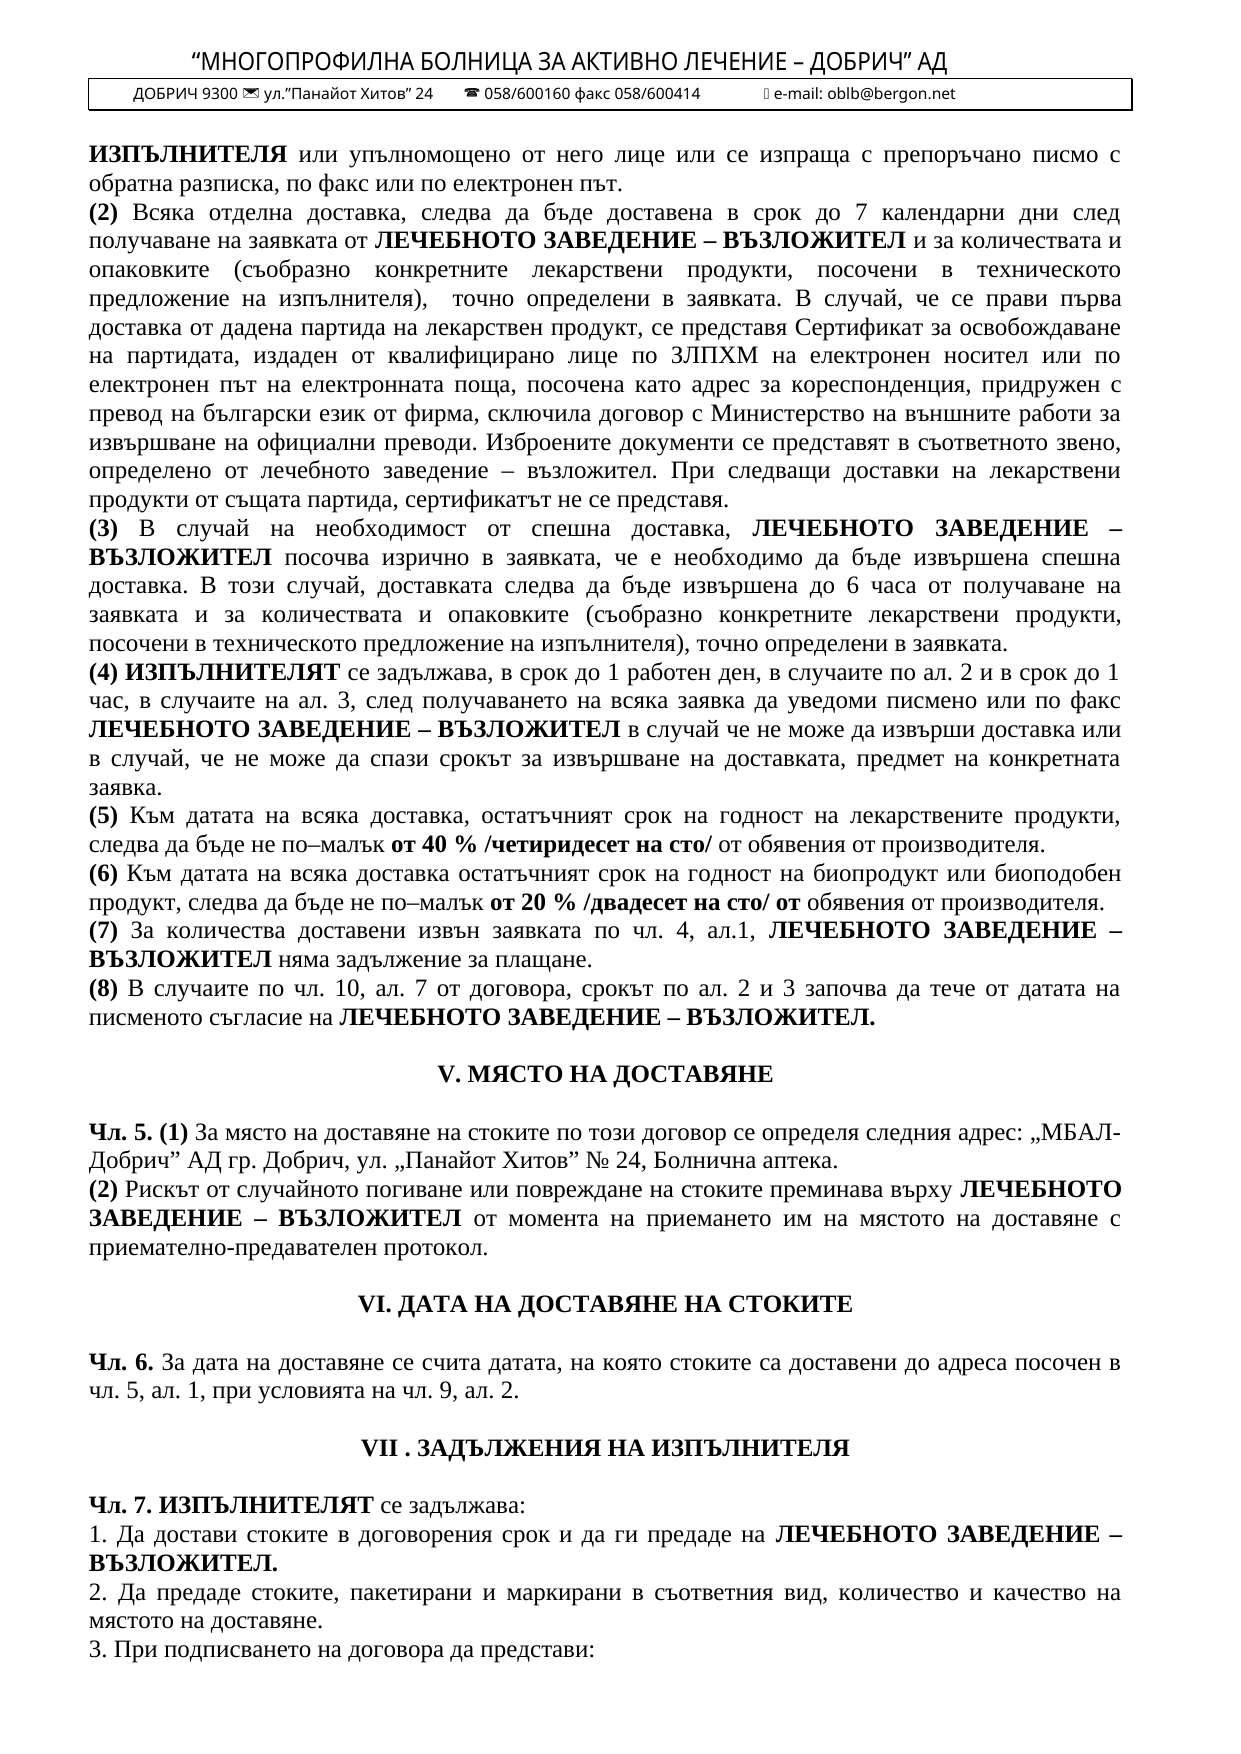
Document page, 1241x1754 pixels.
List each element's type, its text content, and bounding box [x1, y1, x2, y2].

text Чл. 7. ИЗПЪЛНИТЕЛЯТ се задължава: [89, 1491, 1122, 1519]
text (2) Рискът от случайното погиване или повреждане на стоките преминава върху ЛЕЧЕБНОТО ЗАВЕДЕНИЕ – ВЪЗЛОЖИТЕЛ от момента на приемането им на мястото на доставяне с приемателно-предавателен протокол. [89, 1174, 1122, 1261]
text (5) Към датата на всяка доставка, остатъчният срок на годност на лекарствените продукти, следва да бъде не по–малък от 40 % /четиридесет на сто/ от обявения от производителя. [89, 801, 1122, 858]
text (6) Към датата на всяка доставка остатъчният срок на годност на биопродукт или биоподобен продукт, следва да бъде не по–малък от 20 % /двадесет на сто/ от обявения от производителя. [89, 858, 1122, 916]
text (4) ИЗПЪЛНИТЕЛЯТ се задължава, в срок до 1 работен ден, в случаите по ал. 2 и в срок до 1 час, в случаите на ал. 3, след получаването на всяка заявка да уведоми писмено или по факс ЛЕЧЕБНОТО ЗАВЕДЕНИЕ – ВЪЗЛОЖИТЕЛ в случай че не може да извърши доставка или в случай, че не може да спази срокът за извършване на доставката, предмет на конкретната заявка. [89, 657, 1122, 801]
text Чл. 5. (1) За място на доставяне на стоките по този договор се определя следния адрес: „МБАЛ- Добрич” АД гр. Добрич, ул. „Панайот Хитов” № 24, Болнична аптека. [89, 1117, 1122, 1174]
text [89, 139, 1122, 197]
text Чл. 6. За дата на доставяне се счита датата, на която стоките са доставени до адреса посочен в чл. 5, ал. 1, при условията на чл. 9, ал. 2. [89, 1347, 1122, 1404]
text VII . ЗАДЪЛЖЕНИЯ НА ИЗПЪЛНИТЕЛЯ [89, 1433, 1122, 1462]
text V. МЯСТО НА ДОСТАВЯНЕ [89, 1059, 1122, 1088]
text VI. ДАТА НА ДОСТАВЯНЕ НА СТОКИТЕ [89, 1289, 1122, 1318]
text (8) В случаите по чл. 10, ал. 7 от договора, срокът по ал. 2 и 3 започва да тече от датата на писменото съгласие на ЛЕЧЕБНОТО ЗАВЕДЕНИЕ – ВЪЗЛОЖИТЕЛ. [89, 973, 1122, 1031]
text (2) Всяка отделна доставка, следва да бъде доставена в срок до 7 календарни дни след получаване на заявката от ЛЕЧЕБНОТО ЗАВЕДЕНИЕ – ВЪЗЛОЖИТЕЛ и за количествата и опаковките (съобразно конкретните лекарствени продукти, посочени в техническото предложение на изпълнителя), точно определени в заявката. В случай, че се прави първа доставка от дадена партида на лекарствен продукт, се представя Сертификат за освобождаване на партидата, издаден от квалифицирано лице по ЗЛПХМ на електронен носител или по електронен път на електронната поща, посочена като адрес за кореспонденция, придружен с превод на български език от фирма, сключила договор с Министерство на външните работи за извършване на официални преводи. Изброените документи се представят в съответното звено, определено от лечебното заведение – възложител. При следващи доставки на лекарствени продукти от същата партида, сертификатът не се представя. [89, 197, 1122, 513]
text (3) В случай на необходимост от спешна доставка, ЛЕЧЕБНОТО ЗАВЕДЕНИЕ – ВЪЗЛОЖИТЕЛ посочва изрично в заявката, че е необходимо да бъде извършена спешна доставка. В този случай, доставката следва да бъде извършена до 6 часа от получаване на заявката и за количествата и опаковките (съобразно конкретните лекарствени продукти, посочени в техническото предложение на изпълнителя), точно определени в заявката. [89, 513, 1122, 657]
text 1. Да достави стоките в договорения срок и да ги предаде на ЛЕЧЕБНОТО ЗАВЕДЕНИЕ – ВЪЗЛОЖИТЕЛ. [89, 1519, 1122, 1577]
text (7) За количества доставени извън заявката по чл. 4, ал.1, ЛЕЧЕБНОТО ЗАВЕДЕНИЕ – ВЪЗЛОЖИТЕЛ няма задължение за плащане. [89, 916, 1122, 973]
text 3. При подписването на договора да представи: [89, 1634, 1122, 1663]
text 2. Да предаде стоките, пакетирани и маркирани в съответния вид, количество и качество на мястото на доставяне. [89, 1577, 1122, 1634]
